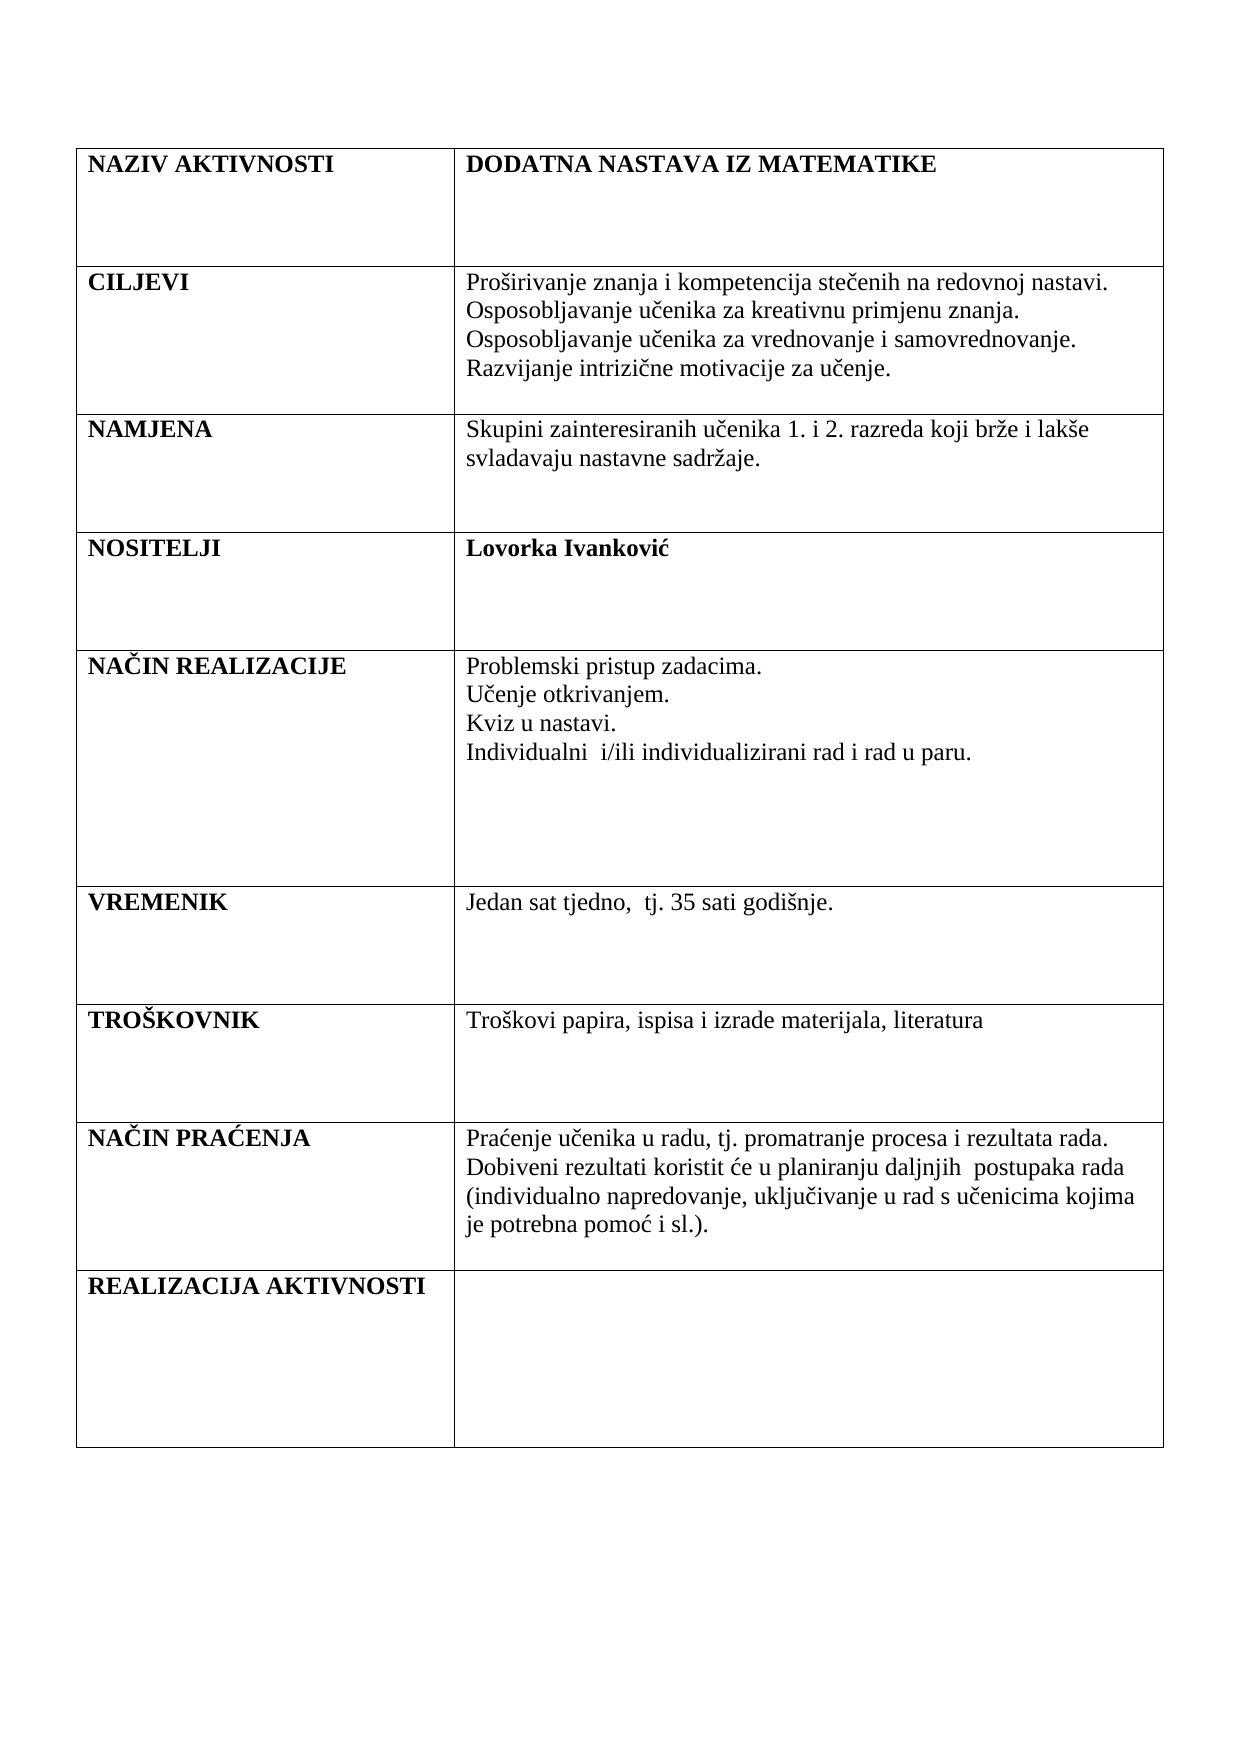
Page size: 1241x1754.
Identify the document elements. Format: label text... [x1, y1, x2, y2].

table_cell CILJEVI [77, 267, 454, 413]
table_cell NAČIN REALIZACIJE [77, 651, 454, 886]
table_header NAZIV AKTIVNOSTI [77, 149, 454, 266]
table_cell TROŠKOVNIK [77, 1005, 454, 1122]
table_cell Proširivanje znanja i kompetencija stečenih na redovnoj nastavi. Osposobljavanje učenika za kreativnu primjenu znanja. Osposobljavanje učenika za vrednovanje i samovrednovanje. Razvijanje intrizične motivacije za učenje. [455, 267, 1163, 413]
table_cell NOSITELJI [77, 533, 454, 650]
table_cell Troškovi papira, ispisa i izrade materijala, literatura [455, 1005, 1163, 1122]
table_cell [455, 1271, 1163, 1447]
table_cell Jedan sat tjedno, tj. 35 sati godišnje. [455, 887, 1163, 1004]
table_cell NAMJENA [77, 415, 454, 532]
table_cell REALIZACIJA AKTIVNOSTI [77, 1271, 454, 1447]
table_cell Lovorka Ivanković [455, 533, 1163, 650]
table_cell Praćenje učenika u radu, tj. promatranje procesa i rezultata rada. Dobiveni rezultati koristit će u planiranju daljnjih postupaka rada (individualno napredovanje, uključivanje u rad s učenicima kojima je potrebna pomoć i sl.). [455, 1123, 1163, 1270]
table_cell Skupini zainteresiranih učenika 1. i 2. razreda koji brže i lakše svladavaju nastavne sadržaje. [455, 415, 1163, 532]
table_header DODATNA NASTAVA IZ MATEMATIKE [455, 149, 1163, 266]
table_cell NAČIN PRAĆENJA [77, 1123, 454, 1270]
table_cell VREMENIK [77, 887, 454, 1004]
table_cell Problemski pristup zadacima. Učenje otkrivanjem. Kviz u nastavi. Individualni i/ili individualizirani rad i rad u paru. [455, 651, 1163, 886]
